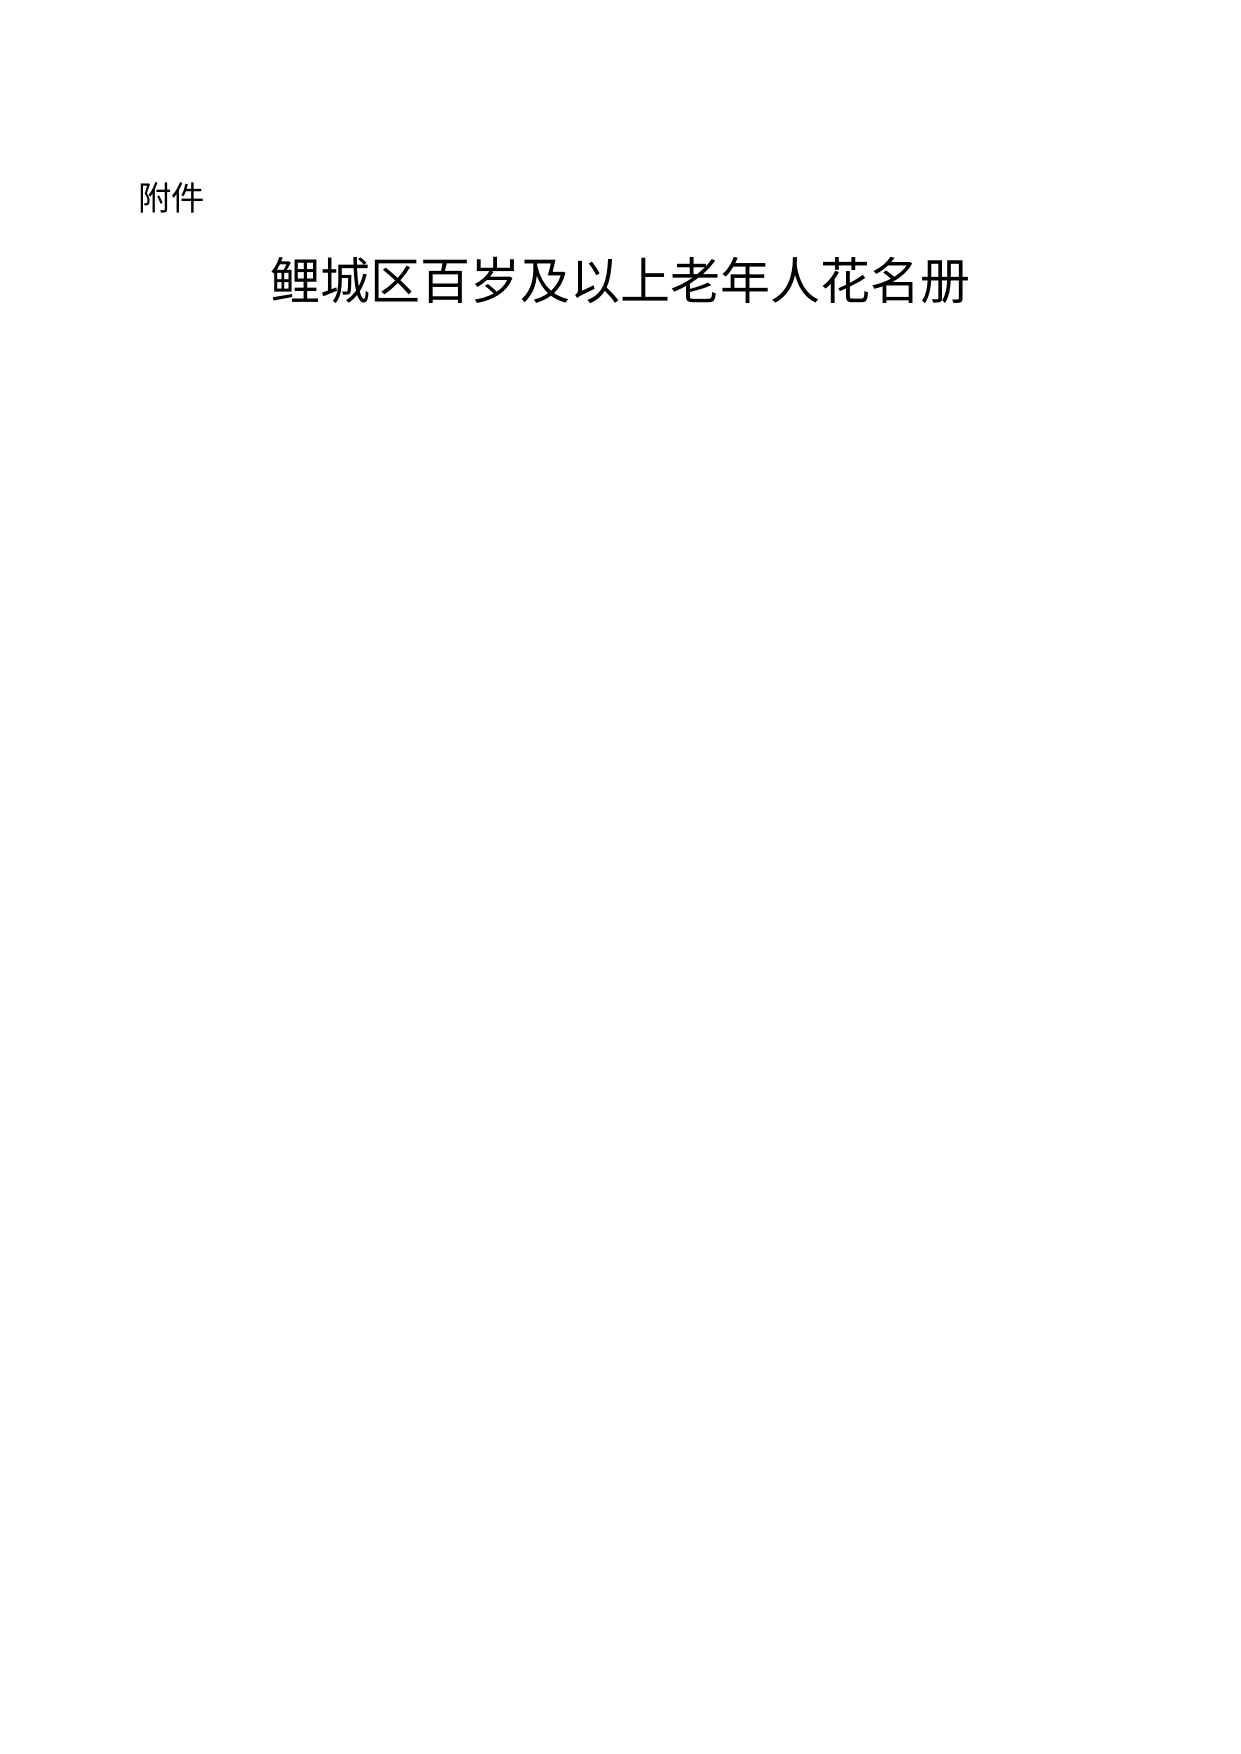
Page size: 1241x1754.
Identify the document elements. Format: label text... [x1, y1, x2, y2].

table_header 附件 鲤城区百岁及以上老年人花名册 [137, 162, 1104, 328]
